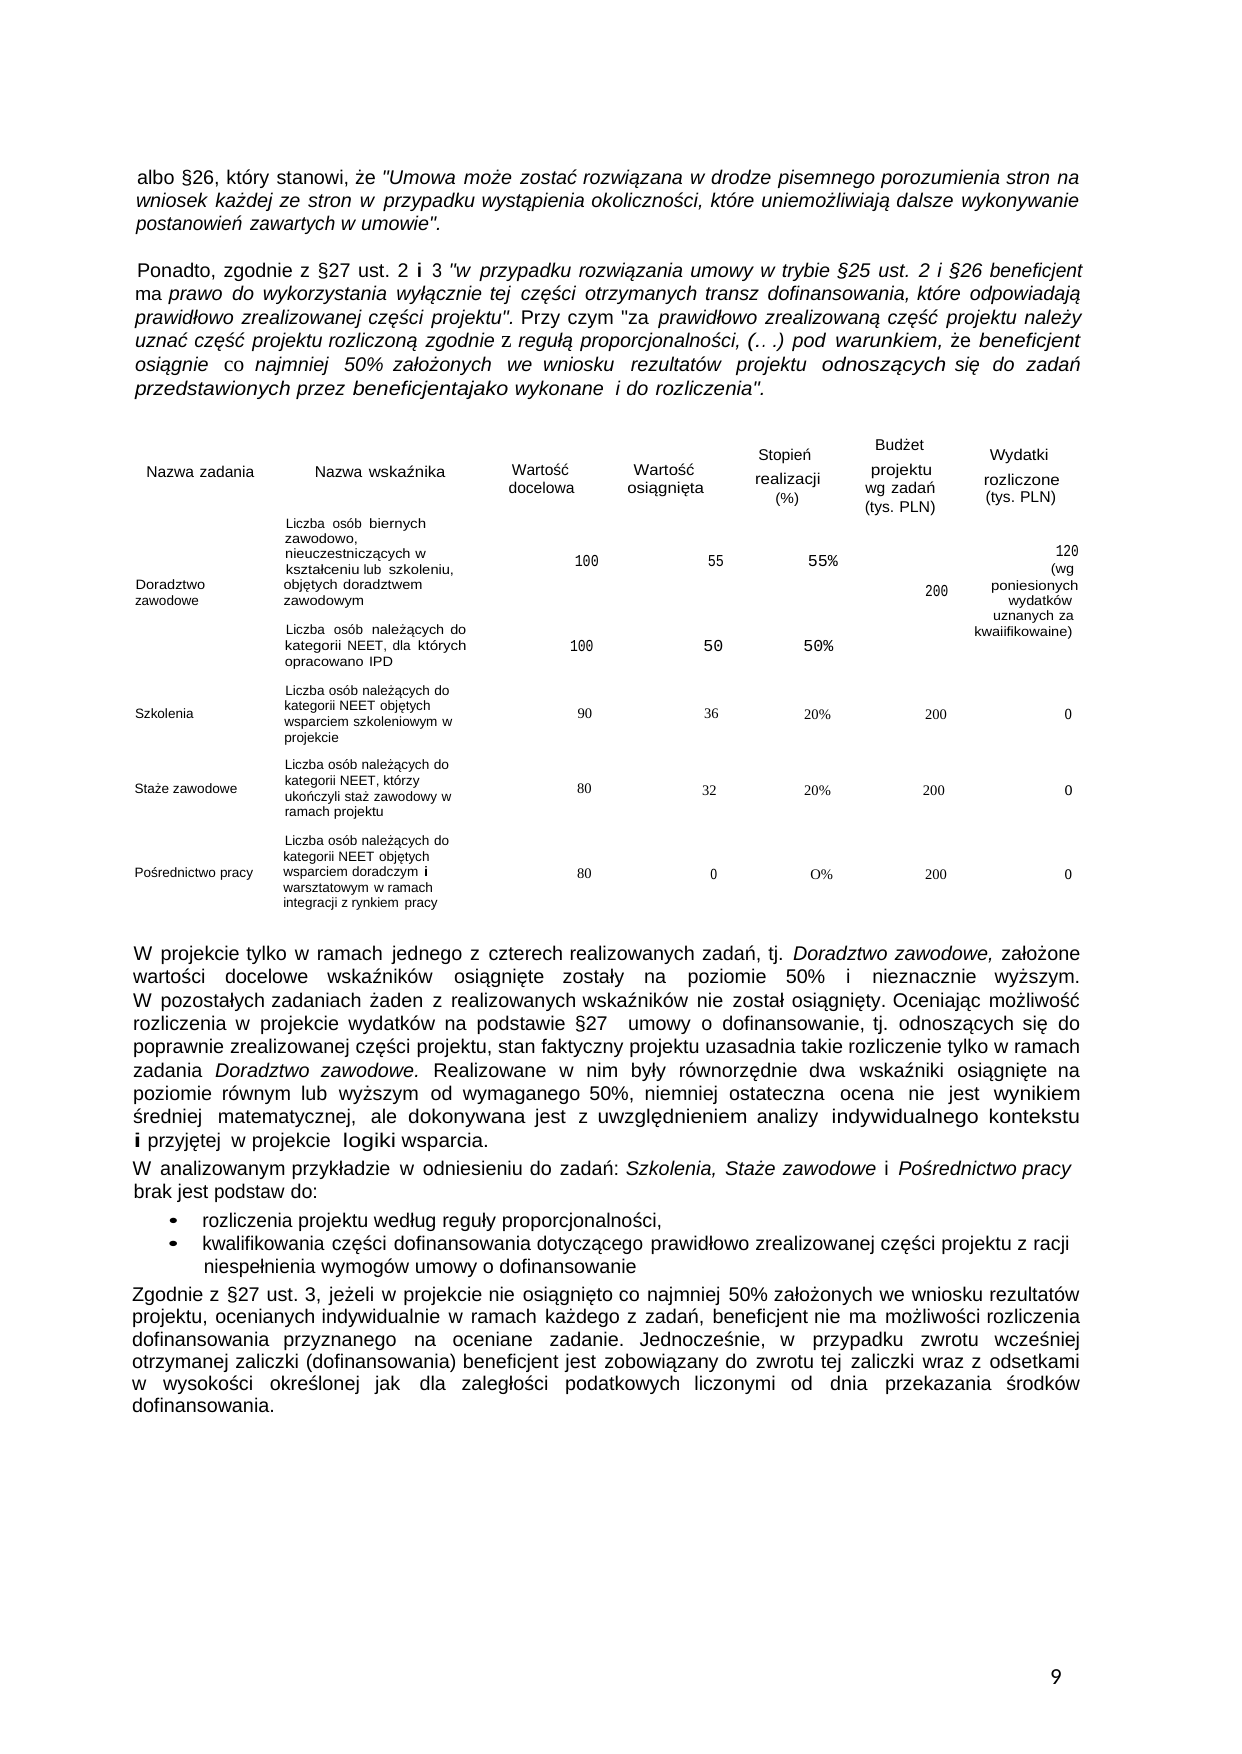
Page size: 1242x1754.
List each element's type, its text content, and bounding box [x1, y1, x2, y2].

text Liczba osób biernych zawodowo, [284, 515, 431, 547]
text • kwalifikowania części dofinansowania dotyczącego prawidłowo zrealizowanej części projektu z racji niespełnienia wymogów umowy o dofinansowanie [168, 1232, 1080, 1278]
text Szkolenia [135, 706, 256, 721]
text Nazwa zadania Nazwa wskaźnika [146, 463, 452, 481]
text 80 32 20% 200 o [577, 775, 1089, 799]
text Liczba osób należących do kategorii NEET, dla których opracowano IPD [284, 622, 466, 669]
text W analizowanym przykładzie w odniesieniu do zadań: Szkolenia, Staże zawodowe i Pośrednictwo pracy [132, 1157, 1079, 1179]
text Zgodnie z §27 ust. 3, jeżeli w projekcie nie osiągnięto co najmniej 50% założonych we wniosku rezultatów projektu, ocenianych indywidualnie w ramach każdego z zadań, beneficjent nie ma możliwości rozliczenia dofinansowania przyznanego na oceniane zadanie. Jednocześnie, w przypadku zwrotu wcześniej otrzymanej zaliczki (dofinansowania) beneficjent jest zobowiązany do zwrotu tej zaliczki wraz z odsetkami w wysokości określonej jak dla zaległości podatkowych liczonymi od dnia przekazania środków dofinansowania. [132, 1283, 1080, 1417]
text brak jest podstaw do: [133, 1179, 323, 1202]
text 90 36 20% 200 o [577, 699, 1089, 724]
text Liczba osób należących do kategorii NEET objętych wsparciem szkoleniowym w projekcie [284, 682, 456, 745]
text Ponadto, zgodnie z §27 ust. 2 i 3 "w przypadku rozwiązania umowy w trybie §25 ust. 2 i §26 beneficjent ma prawo do wykorzystania wyłącznie tej części otrzymanych transz dofinansowania, które odpowiadają prawidłowo zrealizowanej części projektu". Przy czym "za prawidłowo zrealizowaną część projektu należy uznać część projektu rozliczoną zgodnie z regułą proporcjonalności, (.. .) pod warunkiem, że beneficjent osiągnie co najmniej 50% założonych we wniosku rezultatów projektu odnoszących się do zadań przedstawionych przez beneficjentajako wykonane i do rozliczenia". [135, 258, 1083, 400]
text realizacji [750, 470, 825, 488]
text docelowa osiągnięta [508, 479, 712, 497]
text Stopień Budżet Wydatki [758, 436, 1089, 456]
text (tys. PLN) [864, 497, 942, 515]
text Wartość Wartość [512, 463, 708, 479]
text 80 o O% 200 o [577, 859, 1089, 884]
text wg zadań [865, 479, 942, 497]
text kwaiifikowaine) [974, 624, 1089, 639]
text 100 50 50% [570, 637, 839, 656]
text rozliczone [983, 471, 1089, 488]
text Staże zawodowe [134, 781, 256, 796]
text 100 55 55% 120 [564, 547, 1079, 572]
text projektu [871, 463, 938, 479]
text kształceniu lub szkoleniu, Doradztwo objętych doradztwem [135, 563, 458, 593]
text Pośrednictwo pracy [134, 865, 260, 880]
text Liczba osób należących do kategorii NEET, którzy ukończyli staż zawodowy w ramach projektu [284, 757, 456, 819]
text wydatków uznanych za [993, 593, 1080, 624]
text • rozliczenia projektu według reguły proporcjonalności, [169, 1209, 1089, 1232]
text W projekcie tylko w ramach jednego z czterech realizowanych zadań, tj. Doradztwo zawodowe, założone wartości docelowe wskaźników osiągnięte zostały na poziomie 50% i nieznacznie wyższym. W pozostałych zadaniach żaden z realizowanych wskaźników nie został osiągnięty. Oceniając możliwość rozliczenia w projekcie wydatków na podstawie §27 umowy o dofinansowanie, tj. odnoszących się do poprawnie zrealizowanej części projektu, stan faktyczny projektu uzasadnia takie rozliczenie tylko w ramach zadania Doradztwo zawodowe. Realizowane w nim były równorzędnie dwa wskaźniki osiągnięte na poziomie równym lub wyższym od wymaganego 50%, niemniej ostateczna ocena nie jest wynikiem średniej matematycznej, ale dokonywana jest z uwzględnieniem analizy indywidualnego kontekstu i przyjętej w projekcie logiki wsparcia. [133, 942, 1081, 1151]
text Liczba osób należących do kategorii NEET objętych wsparciem doradczym i warsztatowym w ramach integracji z rynkiem pracy [283, 833, 453, 911]
text (%) [771, 489, 803, 506]
text nieuczestniczących w [285, 547, 456, 562]
text albo §26, który stanowi, że "Umowa może zostać rozwiązana w drodze pisemnego porozumienia stron na wniosek każdej ze stron w przypadku wystąpienia okoliczności, które uniemożliwiają dalsze wykonywanie postanowień zawartych w umowie". [136, 166, 1081, 235]
text zawodowe zawodowym [135, 593, 464, 608]
text (tys. PLN) [985, 488, 1089, 506]
